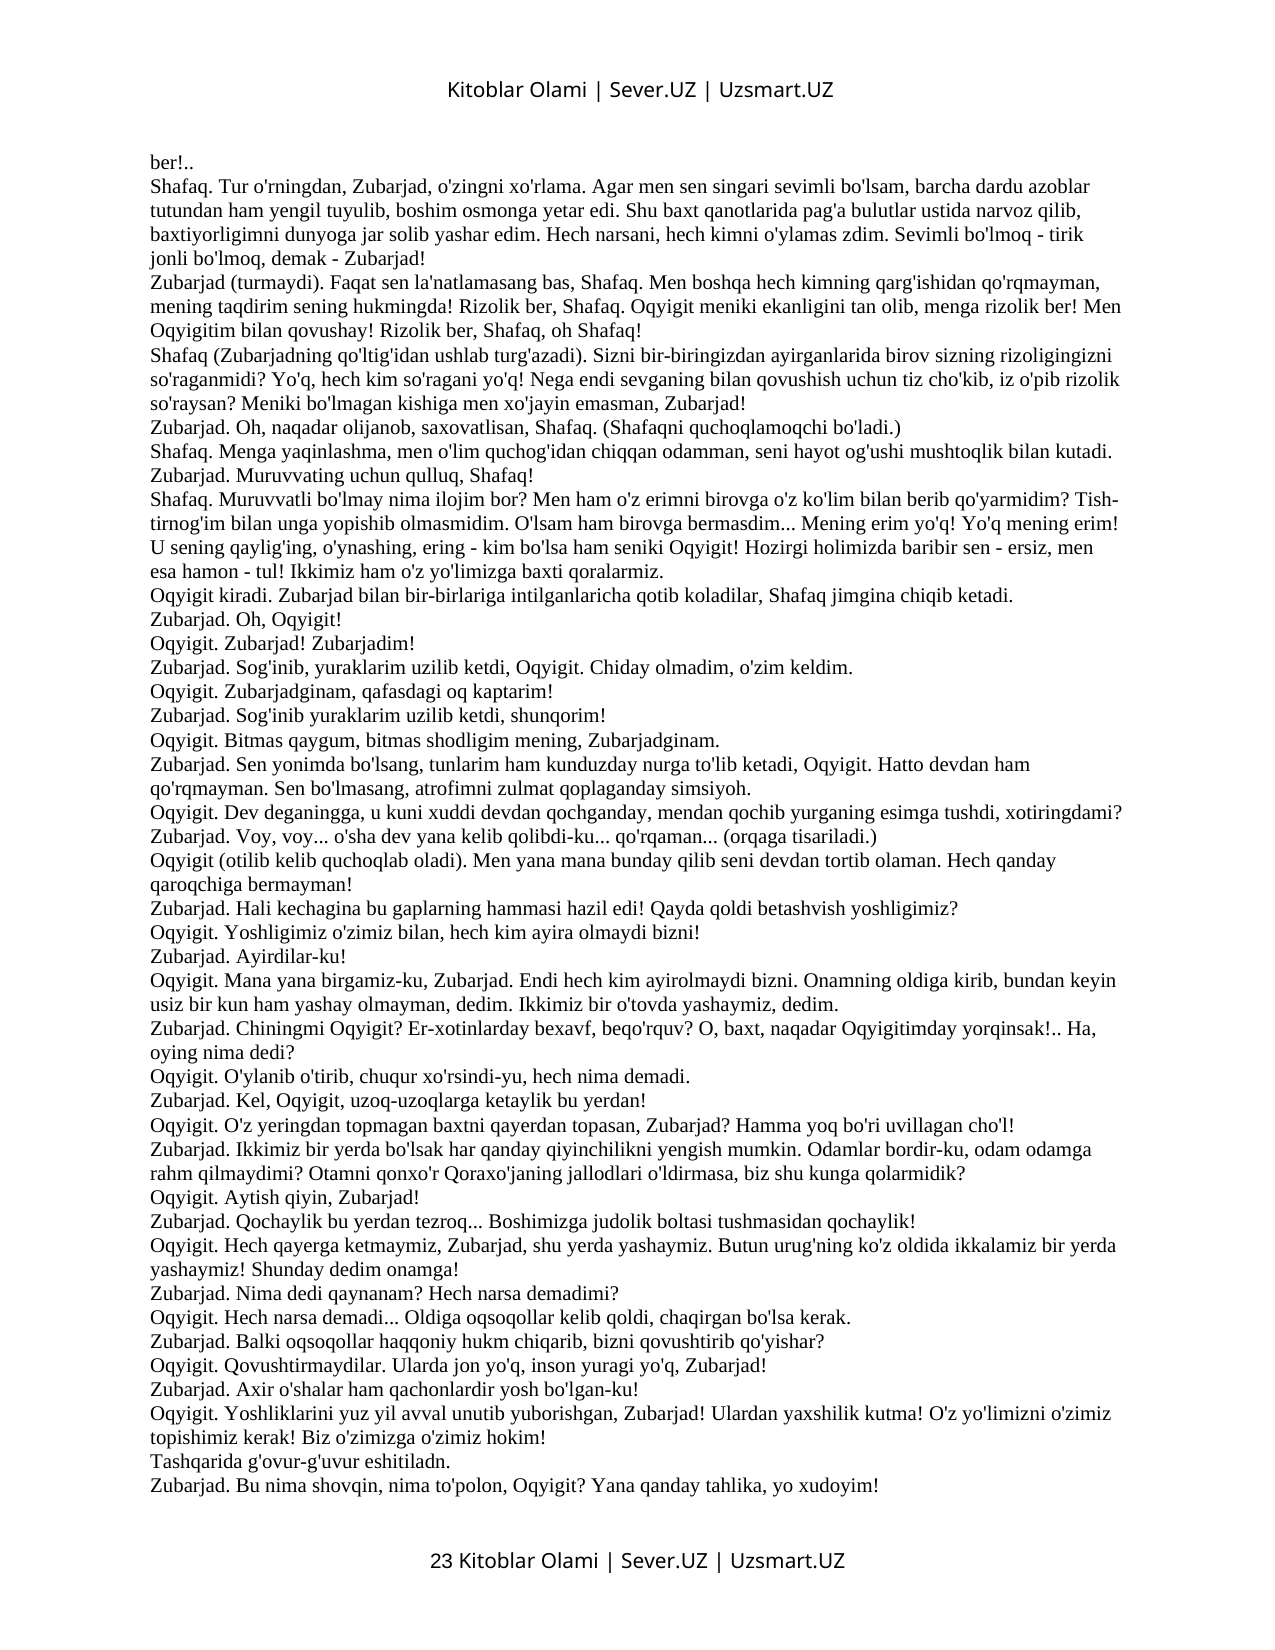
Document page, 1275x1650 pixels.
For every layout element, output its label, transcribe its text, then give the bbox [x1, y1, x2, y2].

text Oqyigit. Yoshliklarini yuz yil avval unutib yuborishgan, Zubarjad! Ulardan yaxshilik kutma! O'z yo'limizni o'zimiz topishimiz kerak! Biz o'zimizga o'zimiz hokim! [150, 1401, 1125, 1449]
text Zubarjad. Sen yonimda bo'lsang, tunlarim ham kunduzday nurga to'lib ketadi, Oqyigit. Hatto devdan ham qo'rqmayman. Sen bo'lmasang, atrofimni zulmat qoplaganday simsiyoh. [150, 752, 1125, 800]
text Zubarjad. Qochaylik bu yerdan tezroq... Boshimizga judolik boltasi tushmasidan qochaylik! [150, 1209, 1125, 1233]
text Oqyigit. Zubarjad! Zubarjadim! [150, 631, 1125, 655]
text Oqyigit. Dev deganingga, u kuni xuddi devdan qochganday, mendan qochib yurganing esimga tushdi, xotiringdami? [150, 800, 1125, 824]
text Zubarjad. Oh, Oqyigit! [150, 607, 1125, 631]
text Zubarjad. Sog'inib yuraklarim uzilib ketdi, shunqorim! [150, 703, 1125, 727]
text Zubarjad. Oh, naqadar olijanob, saxovatlisan, Shafaq. (Shafaqni quchoqlamoqchi bo'ladi.) [150, 415, 1125, 439]
text Zubarjad. Hali kechagina bu gaplarning hammasi hazil edi! Qayda qoldi betashvish yoshligimiz? [150, 896, 1125, 920]
text Zubarjad. Chiningmi Oqyigit? Er-xotinlarday bexavf, beqo'rquv? O, baxt, naqadar Oqyigitimday yorqinsak!.. Ha, oying nima dedi? [150, 1016, 1125, 1064]
text Shafaq. Muruvvatli bo'lmay nima ilojim bor? Men ham o'z erimni birovga o'z ko'lim bilan berib qo'yarmidim? Tish-tirnog'im bilan unga yopishib olmasmidim. O'lsam ham birovga bermasdim... Mening erim yo'q! Yo'q mening erim! U sening qaylig'ing, o'ynashing, ering - kim bo'lsa ham seniki Oqyigit! Hozirgi holimizda baribir sen - ersiz, men esa hamon - tul! Ikkimiz ham o'z yo'limizga baxti qoralarmiz. [150, 487, 1125, 583]
text Oqyigit. Hech qayerga ketmaymiz, Zubarjad, shu yerda yashaymiz. Butun urug'ning ko'z oldida ikkalamiz bir yerda yashaymiz! Shunday dedim onamga! [150, 1233, 1125, 1281]
text Oqyigit. Zubarjadginam, qafasdagi oq kaptarim! [150, 679, 1125, 703]
text Oqyigit. O'z yeringdan topmagan baxtni qayerdan topasan, Zubarjad? Hamma yoq bo'ri uvillagan cho'l! [150, 1112, 1125, 1137]
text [150, 150, 1125, 174]
text Oqyigit (otilib kelib quchoqlab oladi). Men yana mana bunday qilib seni devdan tortib olaman. Hech qanday qaroqchiga bermayman! [150, 848, 1125, 896]
text Oqyigit kiradi. Zubarjad bilan bir-birlariga intilganlaricha qotib koladilar, Shafaq jimgina chiqib ketadi. [150, 583, 1125, 607]
text Shafaq (Zubarjadning qo'ltig'idan ushlab turg'azadi). Sizni bir-biringizdan ayirganlarida birov sizning rizoligingizni so'raganmidi? Yo'q, hech kim so'ragani yo'q! Nega endi sevganing bilan qovushish uchun tiz cho'kib, iz o'pib rizolik so'raysan? Meniki bo'lmagan kishiga men xo'jayin emasman, Zubarjad! [150, 342, 1125, 415]
text Oqyigit. Yoshligimiz o'zimiz bilan, hech kim ayira olmaydi bizni! [150, 920, 1125, 944]
text Zubarjad. Ayirdilar-ku! [150, 944, 1125, 968]
text Zubarjad. Kel, Oqyigit, uzoq-uzoqlarga ketaylik bu yerdan! [150, 1088, 1125, 1112]
text Zubarjad. Balki oqsoqollar haqqoniy hukm chiqarib, bizni qovushtirib qo'yishar? [150, 1329, 1125, 1353]
text Tashqarida g'ovur-g'uvur eshitiladn. [150, 1449, 1125, 1473]
text Zubarjad (turmaydi). Faqat sen la'natlamasang bas, Shafaq. Men boshqa hech kimning qarg'ishidan qo'rqmayman, mening taqdirim sening hukmingda! Rizolik ber, Shafaq. Oqyigit meniki ekanligini tan olib, menga rizolik ber! Men Oqyigitim bilan qovushay! Rizolik ber, Shafaq, oh Shafaq! [150, 270, 1125, 342]
text Zubarjad. Muruvvating uchun qulluq, Shafaq! [150, 463, 1125, 487]
text Oqyigit. Aytish qiyin, Zubarjad! [150, 1185, 1125, 1209]
text Oqyigit. Qovushtirmaydilar. Ularda jon yo'q, inson yuragi yo'q, Zubarjad! [150, 1353, 1125, 1377]
text Zubarjad. Bu nima shovqin, nima to'polon, Oqyigit? Yana qanday tahlika, yo xudoyim! [150, 1473, 1125, 1497]
text Oqyigit. Mana yana birgamiz-ku, Zubarjad. Endi hech kim ayirolmaydi bizni. Onamning oldiga kirib, bundan keyin usiz bir kun ham yashay olmayman, dedim. Ikkimiz bir o'tovda yashaymiz, dedim. [150, 968, 1125, 1016]
text Shafaq. Menga yaqinlashma, men o'lim quchog'idan chiqqan odamman, seni hayot og'ushi mushtoqlik bilan kutadi. [150, 439, 1125, 463]
text Zubarjad. Ikkimiz bir yerda bo'lsak har qanday qiyinchilikni yengish mumkin. Odamlar bordir-ku, odam odamga rahm qilmaydimi? Otamni qonxo'r Qoraxo'janing jallodlari o'ldirmasa, biz shu kunga qolarmidik? [150, 1137, 1125, 1185]
text Oqyigit. Hech narsa demadi... Oldiga oqsoqollar kelib qoldi, chaqirgan bo'lsa kerak. [150, 1305, 1125, 1329]
text Zubarjad. Nima dedi qaynanam? Hech narsa demadimi? [150, 1281, 1125, 1305]
text Oqyigit. O'ylanib o'tirib, chuqur xo'rsindi-yu, hech nima demadi. [150, 1064, 1125, 1088]
text Shafaq. Tur o'rningdan, Zubarjad, o'zingni xo'rlama. Agar men sen singari sevimli bo'lsam, barcha dardu azoblar tutundan ham yengil tuyulib, boshim osmonga yetar edi. Shu baxt qanotlarida pag'a bulutlar ustida narvoz qilib, baxtiyorligimni dunyoga jar solib yashar edim. Hech narsani, hech kimni o'ylamas zdim. Sevimli bo'lmoq - tirik jonli bo'lmoq, demak - Zubarjad! [150, 174, 1125, 270]
text Zubarjad. Voy, voy... o'sha dev yana kelib qolibdi-ku... qo'rqaman... (orqaga tisariladi.) [150, 824, 1125, 848]
text Zubarjad. Sog'inib, yuraklarim uzilib ketdi, Oqyigit. Chiday olmadim, o'zim keldim. [150, 655, 1125, 679]
text Zubarjad. Axir o'shalar ham qachonlardir yosh bo'lgan-ku! [150, 1377, 1125, 1401]
text Oqyigit. Bitmas qaygum, bitmas shodligim mening, Zubarjadginam. [150, 727, 1125, 752]
